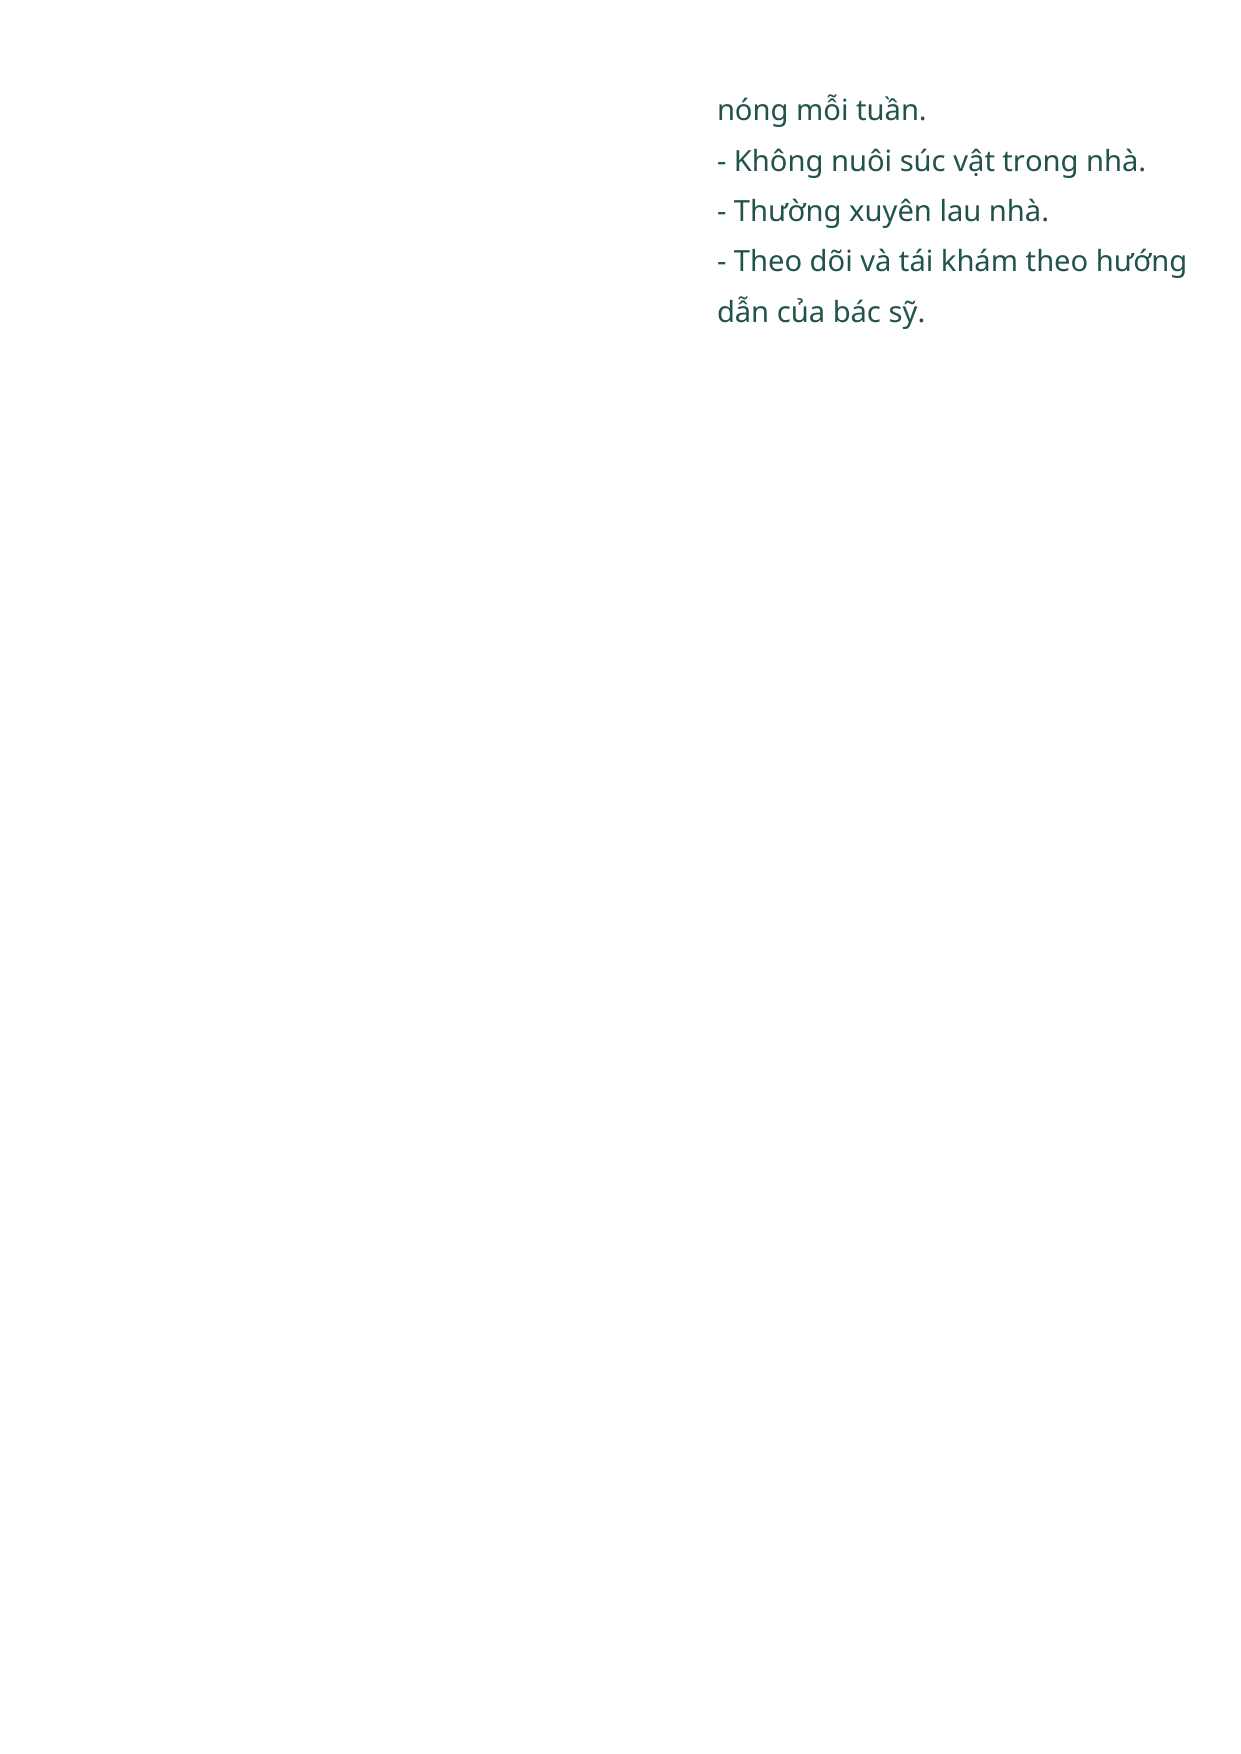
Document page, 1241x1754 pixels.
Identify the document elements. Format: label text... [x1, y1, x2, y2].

text - Theo dõi và tái khám theo hướng dẫn của bác sỹ. [717, 241, 1211, 331]
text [717, 89, 1211, 129]
text - Không nuôi súc vật trong nhà. [717, 141, 1211, 180]
text - Thường xuyên lau nhà. [717, 191, 1211, 230]
